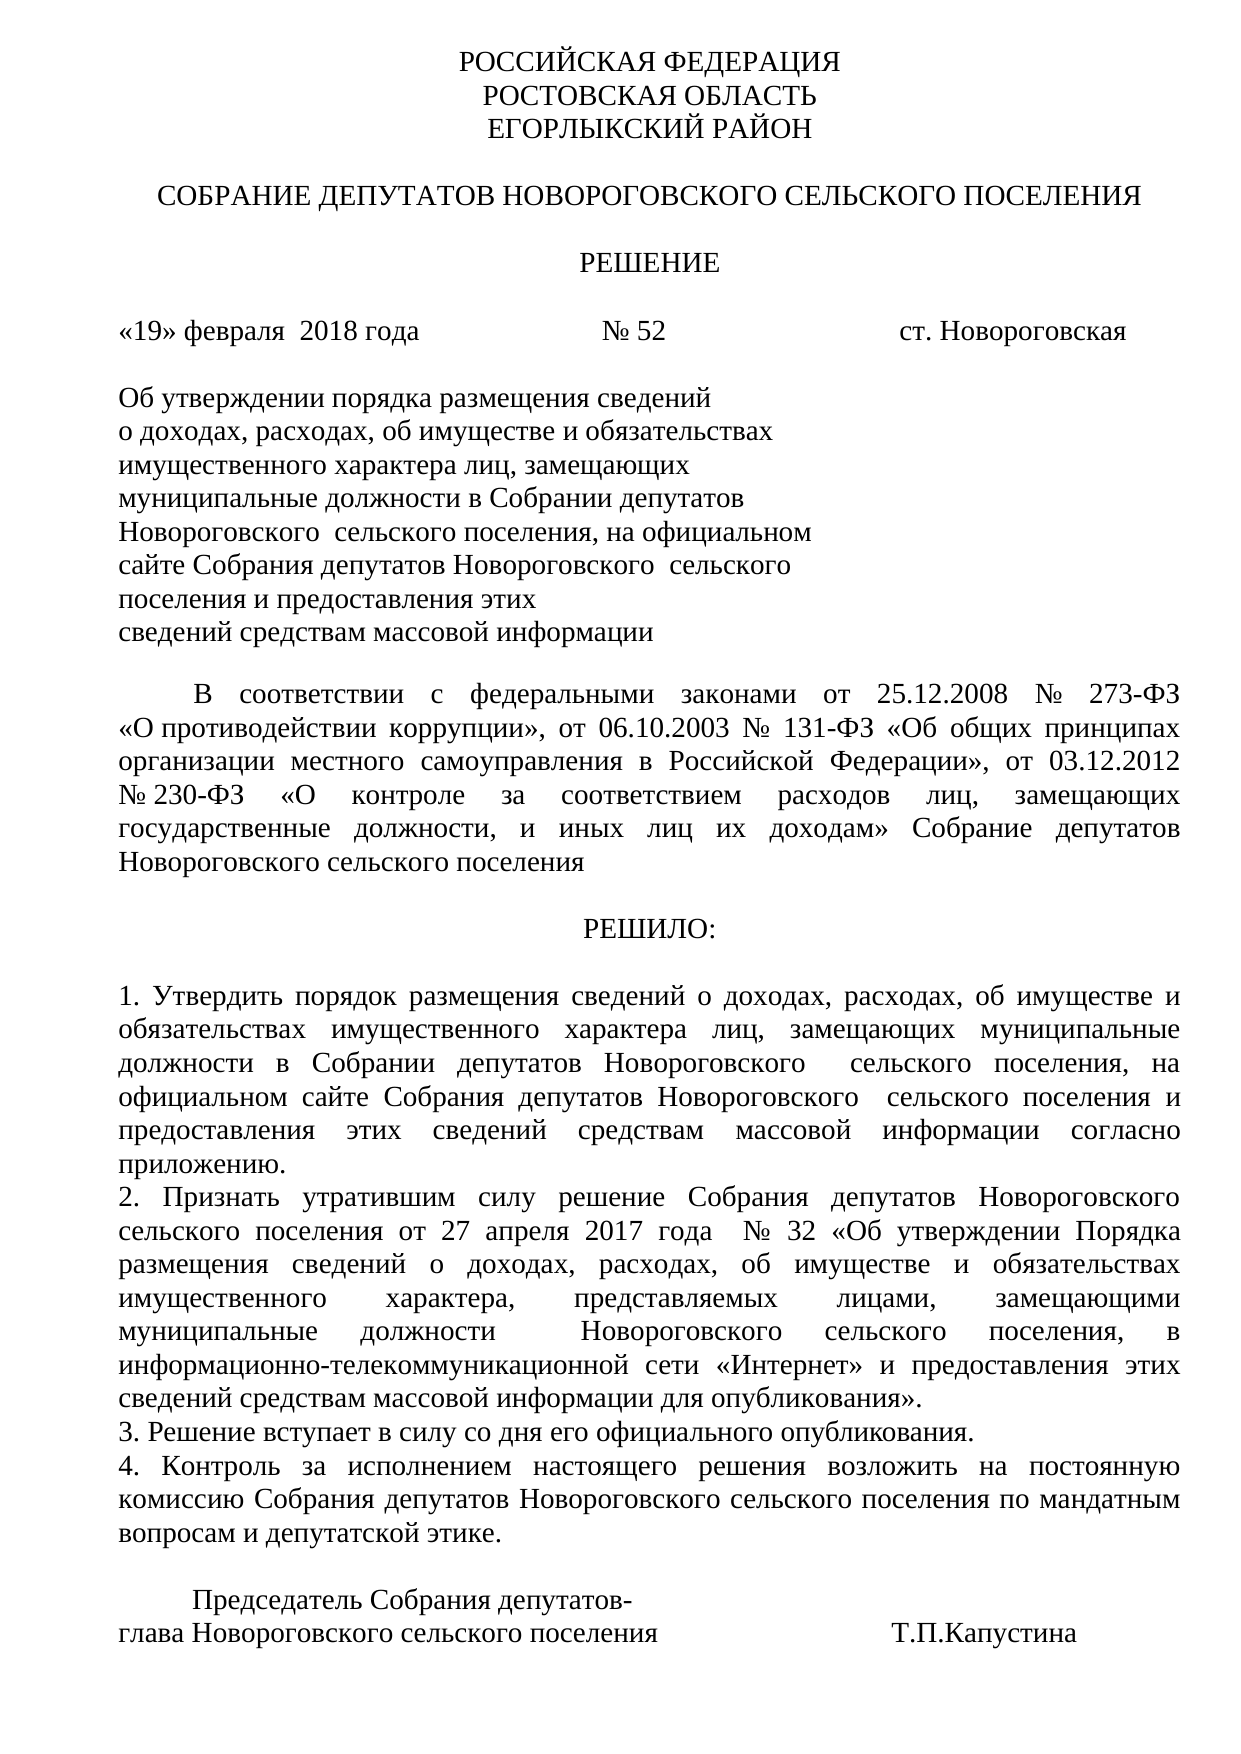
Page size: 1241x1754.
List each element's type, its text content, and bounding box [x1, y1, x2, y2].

text Об утверждении порядка размещения сведений [118, 380, 1181, 413]
text Председатель Собрания депутатов- [118, 1582, 1181, 1615]
text 3. Решение вступает в силу со дня его официального опубликования. [118, 1414, 1181, 1448]
text 2. Признать утратившим силу решение Собрания депутатов Новороговского сельского поселения от 27 апреля 2017 года № 32 «Об утверждении Порядка размещения сведений о доходах, расходах, об имуществе и обязательствах имущественного характера, представляемых лицами, замещающими муниципальные должности Новороговского сельского поселения, в информационно-телекоммуникационной сети «Интернет» и предоставления этих сведений средствам массовой информации для опубликования». [118, 1179, 1181, 1414]
text Новороговского сельского поселения, на официальном [118, 514, 1181, 547]
text муниципальные должности в Собрании депутатов [118, 480, 1181, 514]
text сведений средствам массовой информации [118, 614, 1181, 648]
title В соответствии с федеральными законами от 25.12.2008 № 273-ФЗ «О противодействии коррупции», от 06.10.2003 № 131-ФЗ «Об общих принципах организации местного самоуправления в Российской Федерации», от 03.12.2012 № 230-ФЗ «О контроле за соответствием расходов лиц, замещающих государственные должности, и иных лиц их доходам» Собрание депутатов Новороговского сельского поселения [118, 676, 1181, 877]
text РЕШЕНИЕ [118, 246, 1181, 279]
text РОСТОВСКАЯ ОБЛАСТЬ [118, 78, 1181, 111]
text «19» февраля 2018 года № 52 ст. Новороговская [118, 313, 1181, 346]
text поселения и предоставления этих [118, 581, 1181, 614]
text ЕГОРЛЫКСКИЙ РАЙОН [118, 111, 1181, 145]
text о доходах, расходах, об имуществе и обязательствах [118, 413, 1181, 447]
text РОССИЙСКАЯ ФЕДЕРАЦИЯ [118, 44, 1181, 78]
text сайте Собрания депутатов Новороговского сельского [118, 547, 1181, 581]
text имущественного характера лиц, замещающих [118, 447, 1181, 480]
text СОБРАНИЕ ДЕПУТАТОВ НОВОРОГОВСКОГО СЕЛЬСКОГО ПОСЕЛЕНИЯ [118, 178, 1181, 212]
text РЕШИЛО: [118, 911, 1181, 944]
text глава Новороговского сельского поселения Т.П.Капустина [118, 1615, 1181, 1649]
text 1. Утвердить порядок размещения сведений о доходах, расходах, об имуществе и обязательствах имущественного характера лиц, замещающих муниципальные должности в Собрании депутатов Новороговского сельского поселения, на официальном сайте Собрания депутатов Новороговского сельского поселения и предоставления этих сведений средствам массовой информации согласно приложению. [118, 978, 1181, 1179]
text 4. Контроль за исполнением настоящего решения возложить на постоянную комиссию Собрания депутатов Новороговского сельского поселения по мандатным вопросам и депутатской этике. [118, 1448, 1181, 1548]
